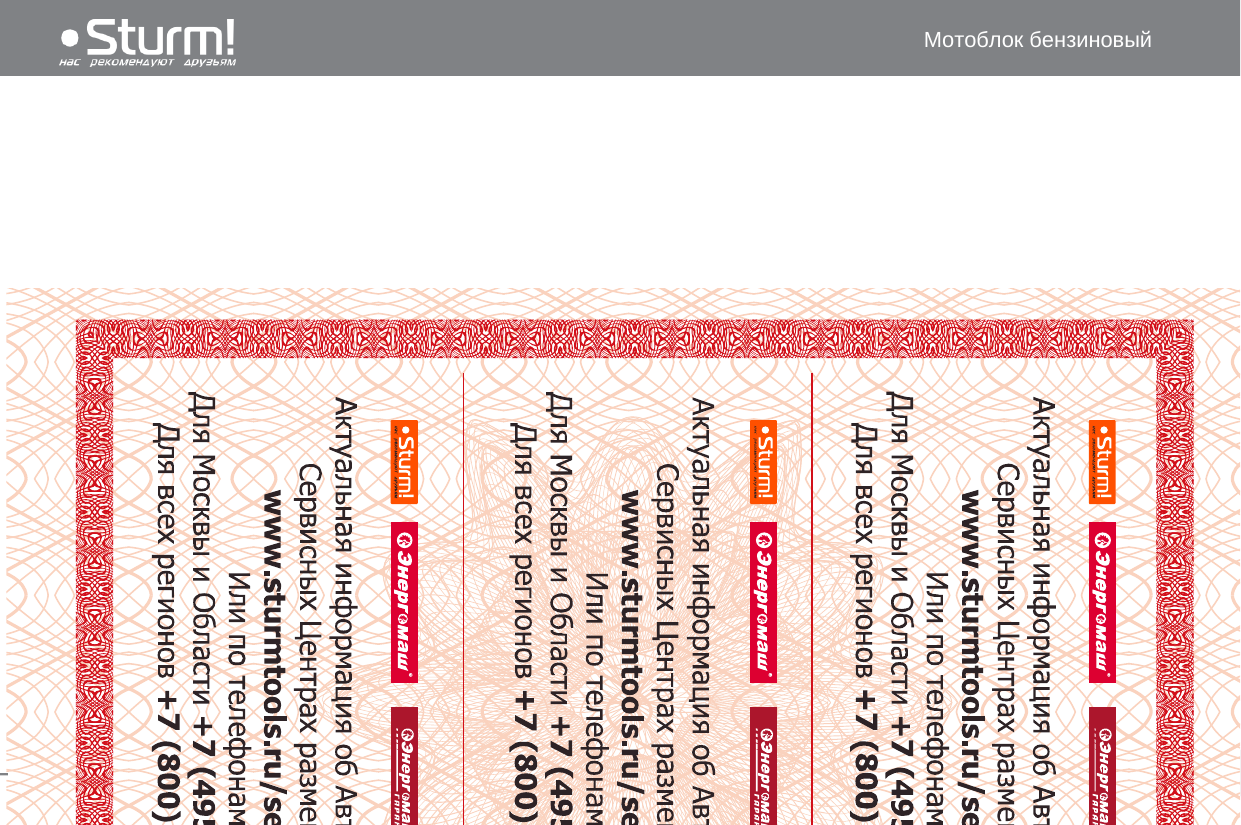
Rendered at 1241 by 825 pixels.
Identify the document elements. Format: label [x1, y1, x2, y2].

picture [59, 19, 236, 67]
